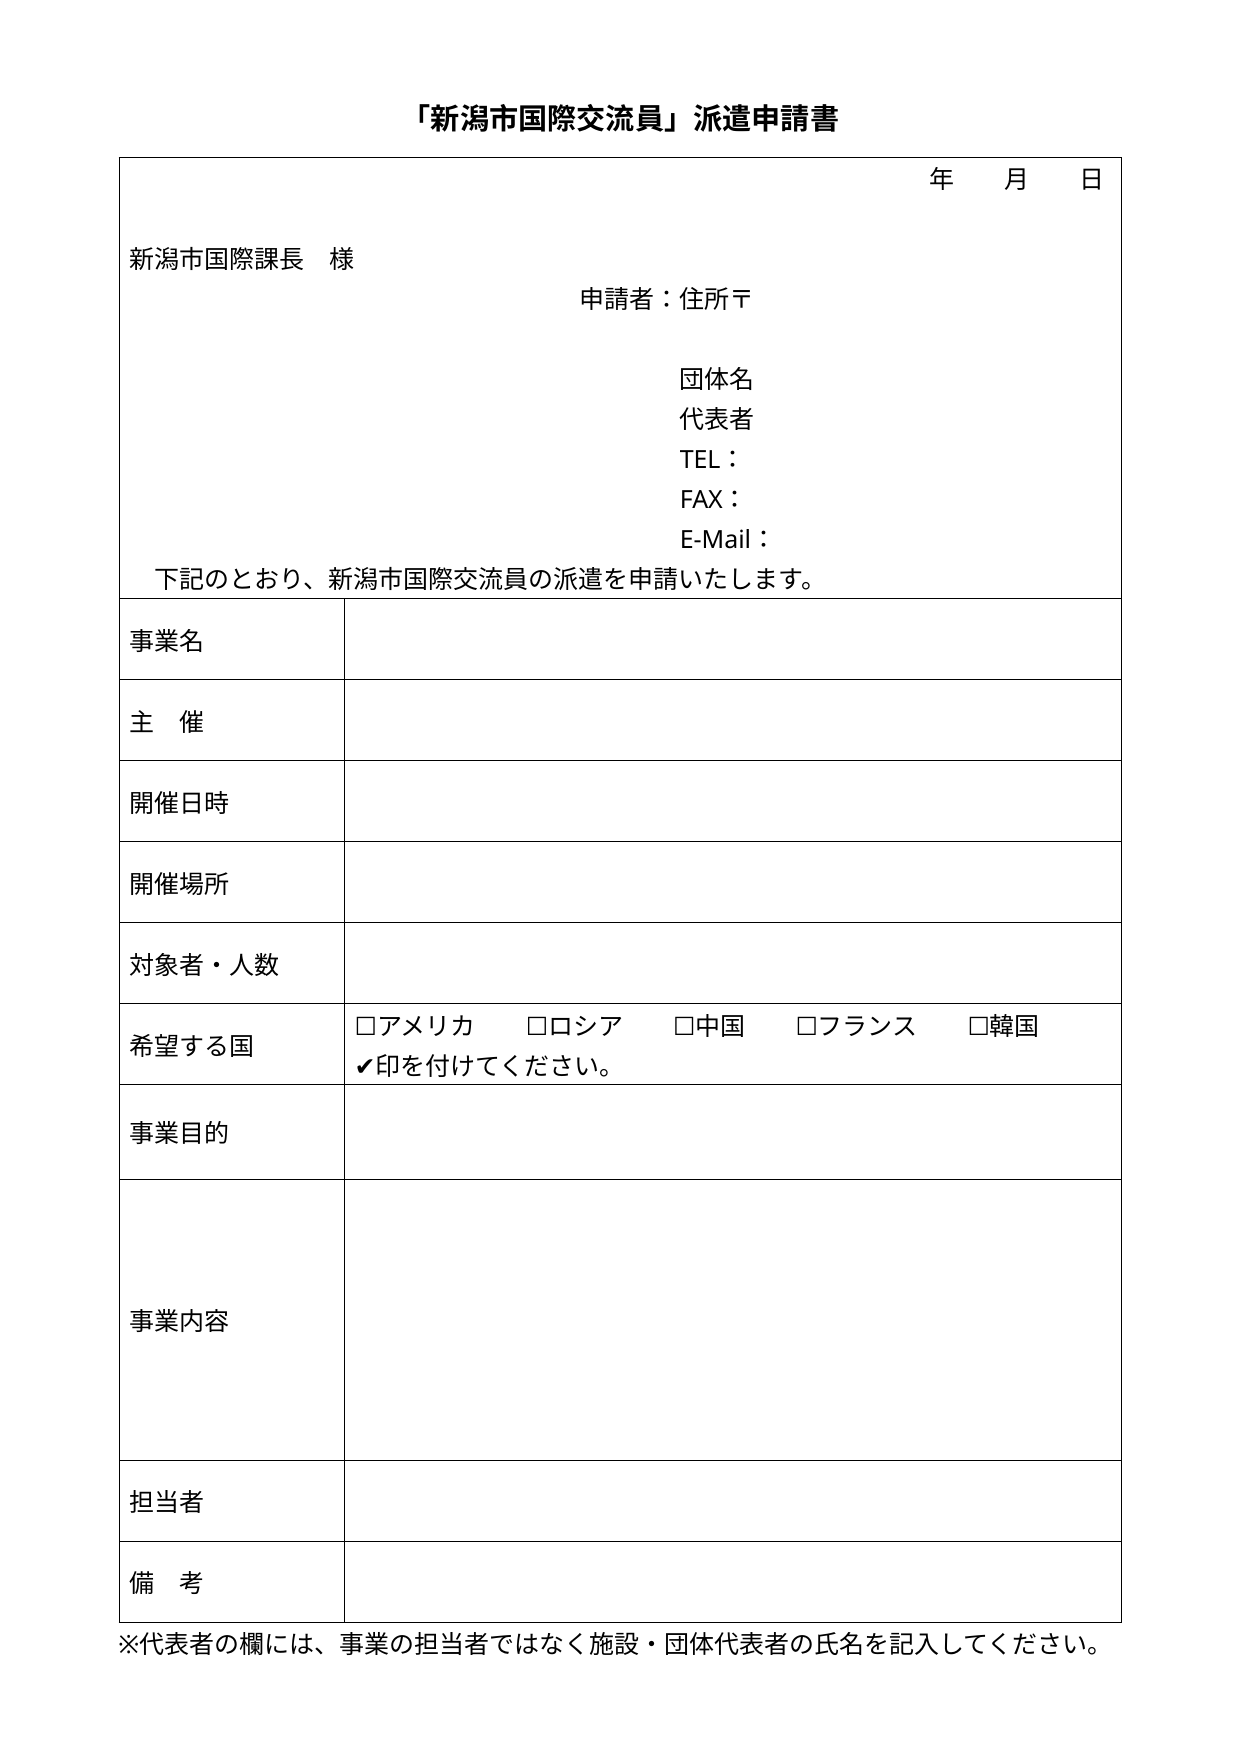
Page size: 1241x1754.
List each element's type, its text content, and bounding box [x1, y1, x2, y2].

table_cell アメリカ ロシア 中国 フランス 韓国 ✔印を付けてください。 [345, 1004, 1121, 1084]
table_cell [345, 923, 1121, 1003]
table_cell 対象者・人数 [120, 923, 344, 1003]
table_cell 主 催 [120, 680, 344, 760]
table_cell [345, 1085, 1121, 1179]
table_cell [345, 680, 1121, 760]
table_cell 担当者 [120, 1461, 344, 1541]
table_cell 開催場所 [120, 842, 344, 922]
table_cell 希望する国 [120, 1004, 344, 1084]
text 「新潟市国際交流員」派遣申請書 [118, 77, 1122, 157]
table_cell [345, 1180, 1121, 1460]
table_cell 開催日時 [120, 761, 344, 841]
table_cell [345, 599, 1121, 679]
table_cell 事業目的 [120, 1085, 344, 1179]
text ※代表者の欄には、事業の担当者ではなく施設・団体代表者の氏名を記入してください。 [118, 1623, 1122, 1663]
table_cell 事業名 [120, 599, 344, 679]
table_cell [345, 842, 1121, 922]
table_cell [345, 1461, 1121, 1541]
table_cell [345, 761, 1121, 841]
table_cell 備 考 [120, 1542, 344, 1622]
table_cell 事業内容 [120, 1180, 344, 1460]
table_header 年 月 日 新潟市国際課長 様 申請者：住所〒 団体名 代表者 TEL： FAX： E-Mail： 下記のとおり、新潟市国際交流員の派遣を申請いたします。 [120, 158, 1121, 598]
table_cell [345, 1542, 1121, 1622]
